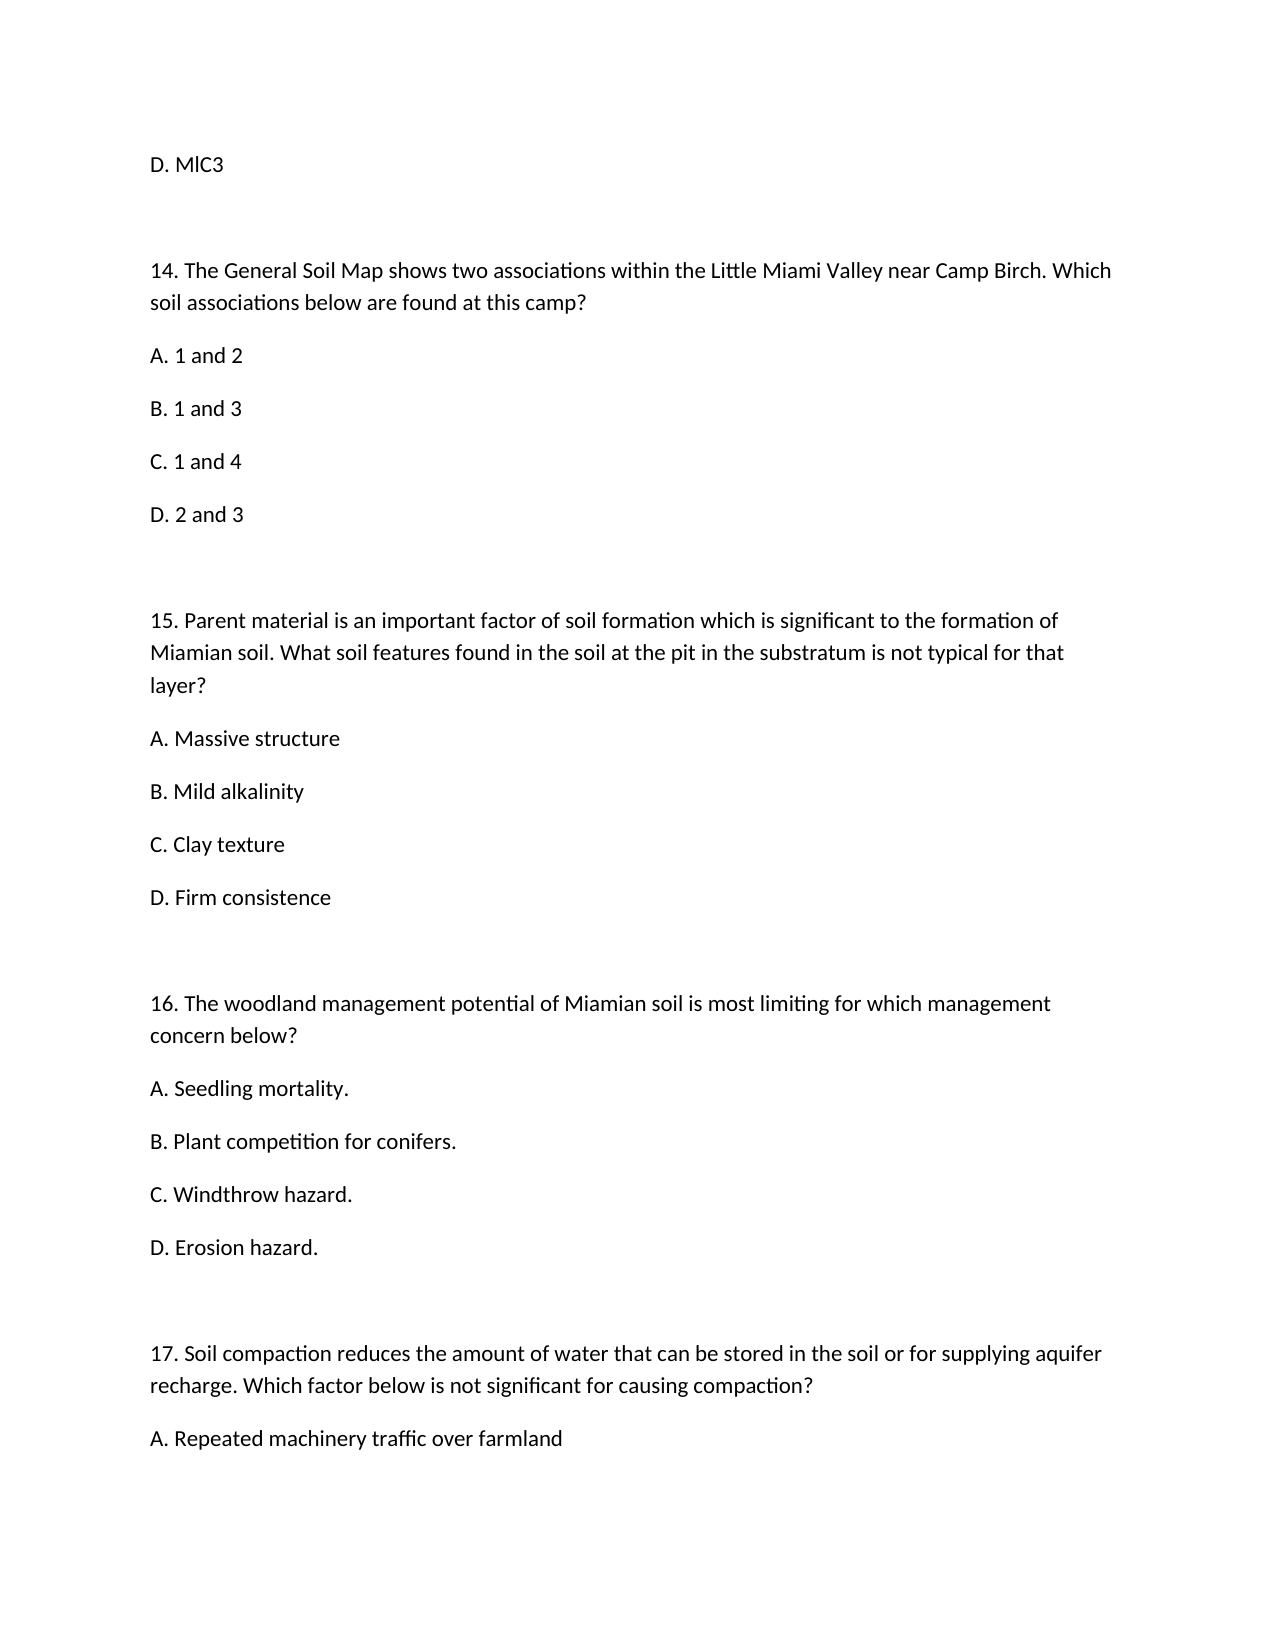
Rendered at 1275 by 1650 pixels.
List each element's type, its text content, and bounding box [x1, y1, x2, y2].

text B. Mild alkalinity [150, 777, 1125, 805]
text A. Repeated machinery traffic over farmland [150, 1424, 1125, 1452]
text A. Seedling mortality. [150, 1074, 1125, 1102]
text A. 1 and 2 [150, 341, 1125, 369]
text D. Erosion hazard. [150, 1233, 1125, 1261]
text C. 1 and 4 [150, 447, 1125, 475]
text B. Plant competition for conifers. [150, 1127, 1125, 1155]
text 15. Parent material is an important factor of soil formation which is significant to the formation of Miamian soil. What soil features found in the soil at the pit in the substratum is not typical for that layer? [150, 606, 1125, 699]
text 16. The woodland management potential of Miamian soil is most limiting for which management concern below? [150, 989, 1125, 1049]
text D. Firm consistence [150, 883, 1125, 911]
text B. 1 and 3 [150, 394, 1125, 422]
text D. MlC3 [150, 150, 1125, 178]
text C. Windthrow hazard. [150, 1180, 1125, 1208]
text 17. Soil compaction reduces the amount of water that can be stored in the soil or for supplying aquifer recharge. Which factor below is not significant for causing compaction? [150, 1339, 1125, 1399]
text C. Clay texture [150, 830, 1125, 858]
text A. Massive structure [150, 724, 1125, 752]
text D. 2 and 3 [150, 500, 1125, 528]
text 14. The General Soil Map shows two associations within the Little Miami Valley near Camp Birch. Which soil associations below are found at this camp? [150, 256, 1125, 316]
